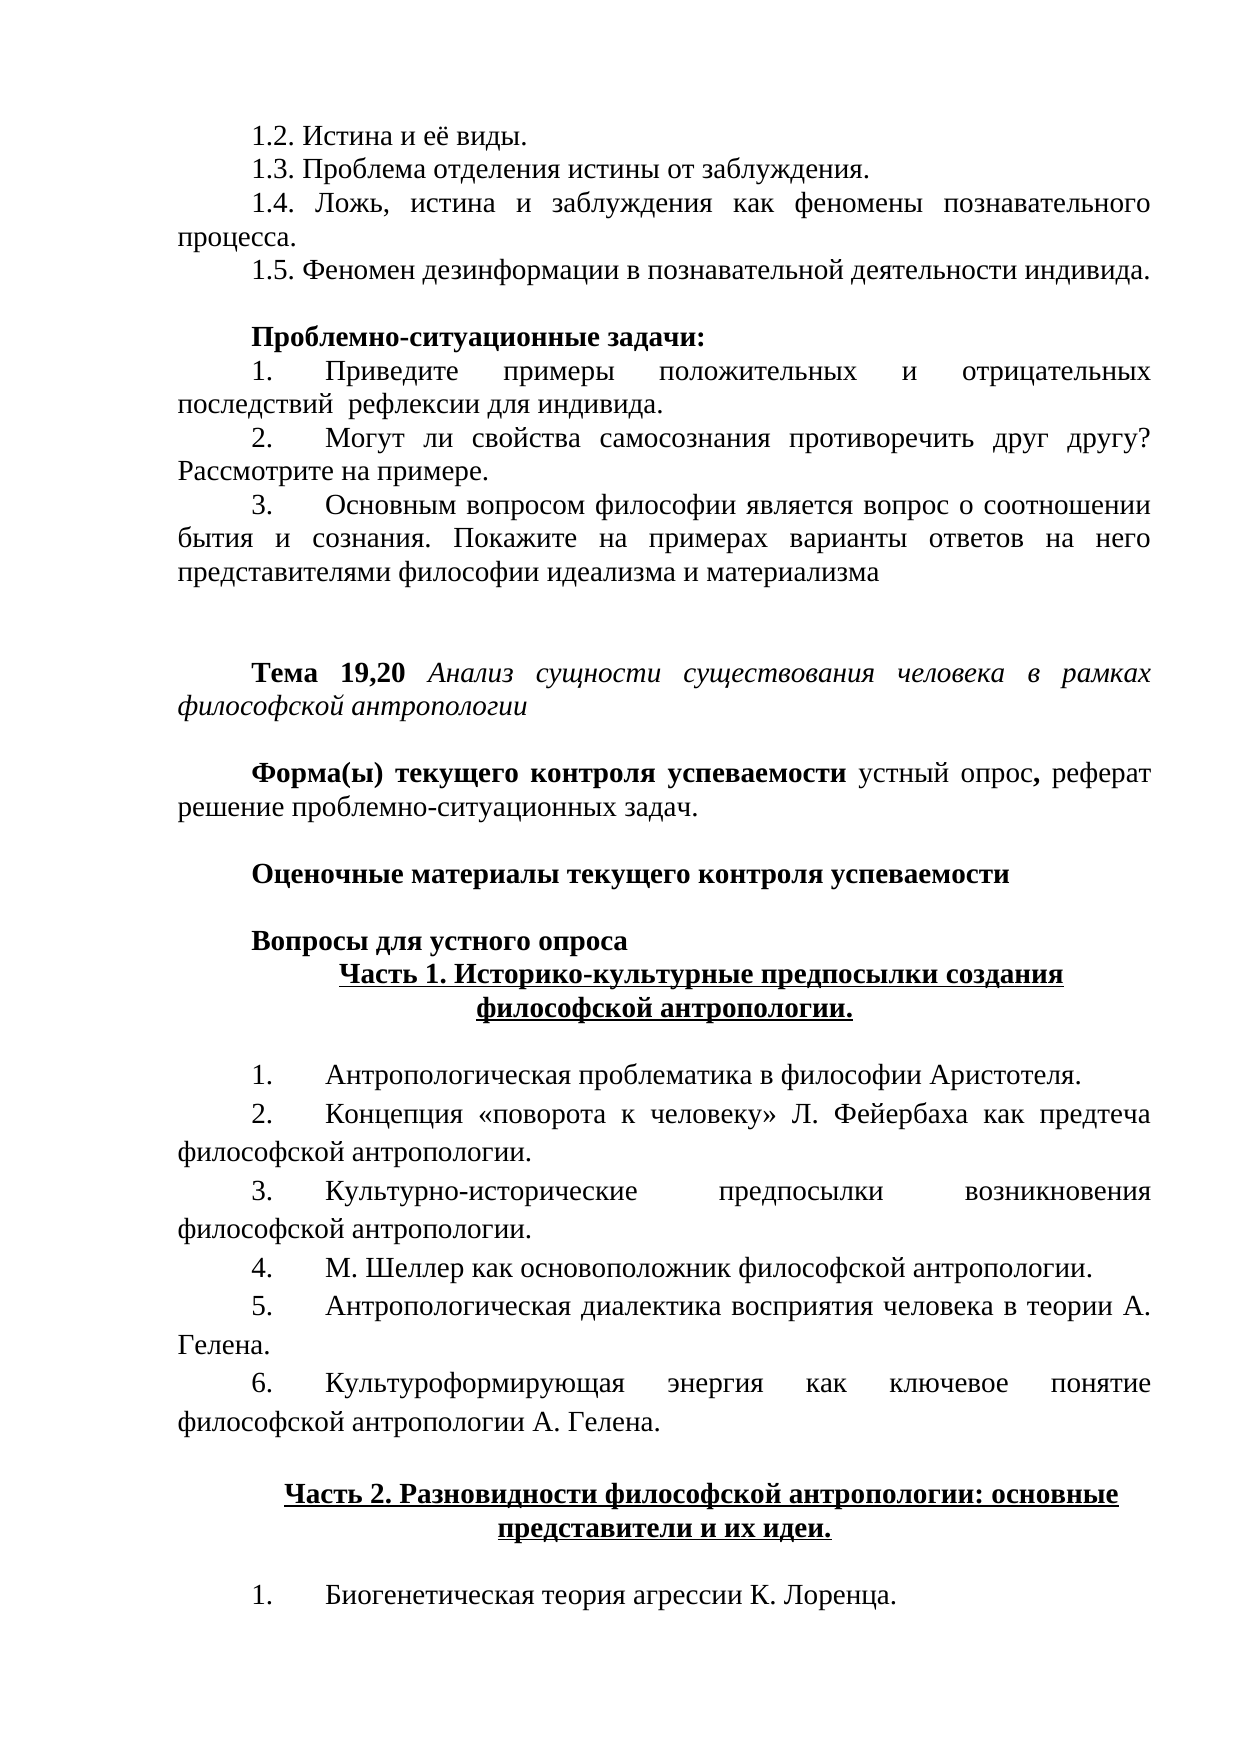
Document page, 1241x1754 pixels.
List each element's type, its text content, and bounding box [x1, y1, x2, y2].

text 1.4. Ложь, истина и заблуждения как феномены познавательного процесса. [177, 185, 1152, 252]
text 1.2. Истина и её виды. [177, 118, 1152, 152]
list Культурно-исторические предпосылки возникновения философской антропологии. [177, 1173, 1152, 1245]
text Часть 2. Разновидности философской антропологии: основные представители и их идеи. [177, 1476, 1152, 1543]
list Культуроформирующая энергия как ключевое понятие философской антропологии А. Гелена. [177, 1366, 1152, 1438]
text Часть 1. Историко-культурные предпосылки создания философской антропологии. [177, 957, 1152, 1024]
list Антропологическая проблематика в философии Аристотеля. [177, 1057, 1152, 1091]
list М. Шеллер как основоположник философской антропологии. [177, 1250, 1152, 1283]
text 1.5. Феномен дезинформации в познавательной деятельности индивида. [177, 252, 1152, 286]
text 3. Основным вопросом философии является вопрос о соотношении бытия и сознания. Покажите на примерах варианты ответов на него представителями философии идеализма и материализма [177, 487, 1152, 588]
list Тема 19,20 Анализ сущности существования человека в рамках философской антропологии [177, 655, 1152, 722]
list Концепция «поворота к человеку» Л. Фейербаха как предтеча философской антропологии. [177, 1096, 1152, 1168]
text 2. Могут ли свойства самосознания противоречить друг другу? Рассмотрите на примере. [177, 420, 1152, 487]
text 1.3. Проблема отделения истины от заблуждения. [177, 152, 1152, 185]
text Проблемно-ситуационные задачи: [177, 319, 1152, 353]
text Вопросы для устного опроса [177, 923, 1152, 957]
text Оценочные материалы текущего контроля успеваемости [177, 856, 1152, 889]
text 1. Приведите примеры положительных и отрицательных последствий рефлексии для индивида. [177, 353, 1152, 420]
list Антропологическая диалектика восприятия человека в теории А. Гелена. [177, 1288, 1152, 1361]
text Форма(ы) текущего контроля успеваемости устный опрос, реферат решение проблемно-ситуационных задач. [177, 755, 1152, 822]
list Биогенетическая теория агрессии К. Лоренца. [177, 1577, 1152, 1610]
